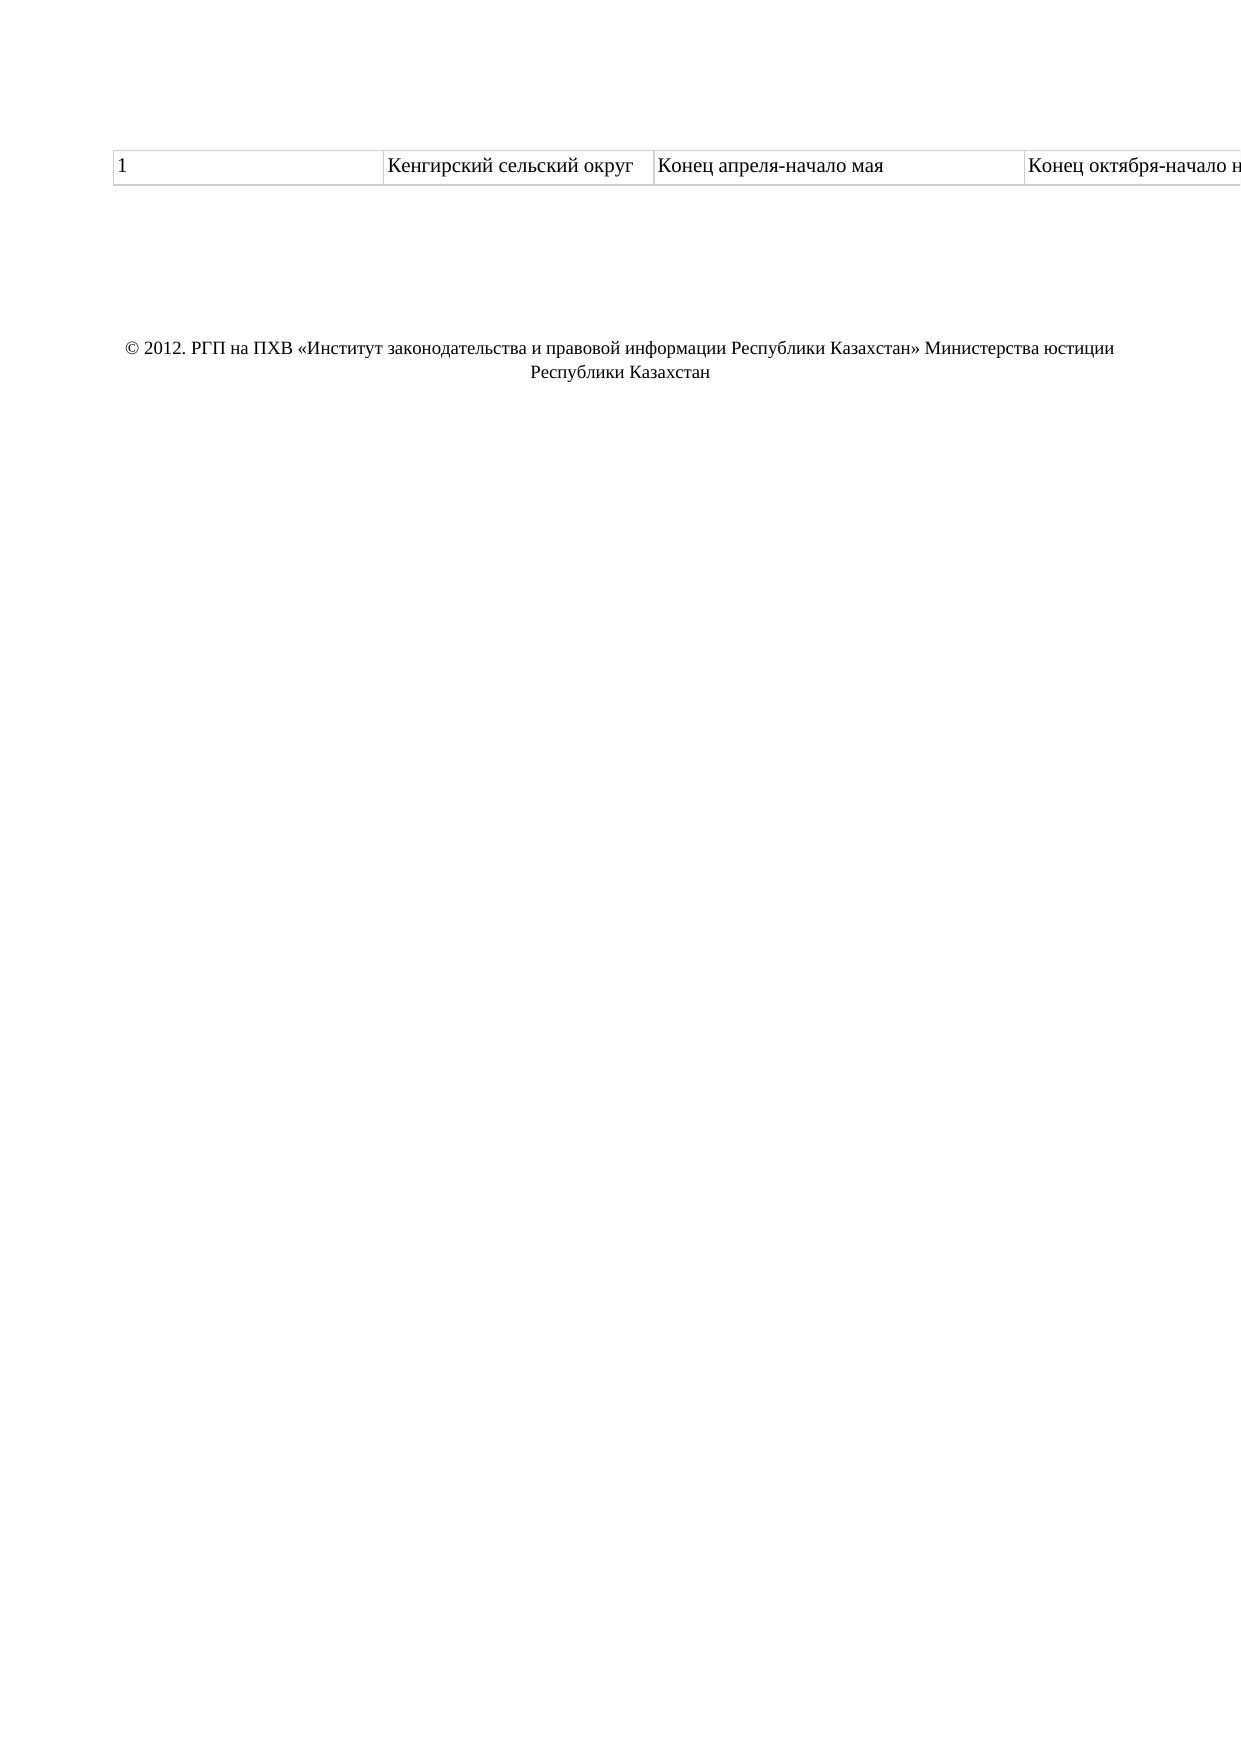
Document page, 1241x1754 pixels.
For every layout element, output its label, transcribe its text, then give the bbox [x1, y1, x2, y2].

text © 2012. РГП на ПХВ «Институт законодательства и правовой информации Республики Казахстан» Министерства юстиции Республики Казахстан [112, 337, 1128, 383]
table_cell Конец апреля-начало мая [655, 151, 1024, 184]
table_cell 1 [114, 151, 383, 184]
table_cell Кенгирский сельский округ [384, 151, 653, 184]
table_cell Конец октября-начало ноября [1025, 151, 1240, 184]
